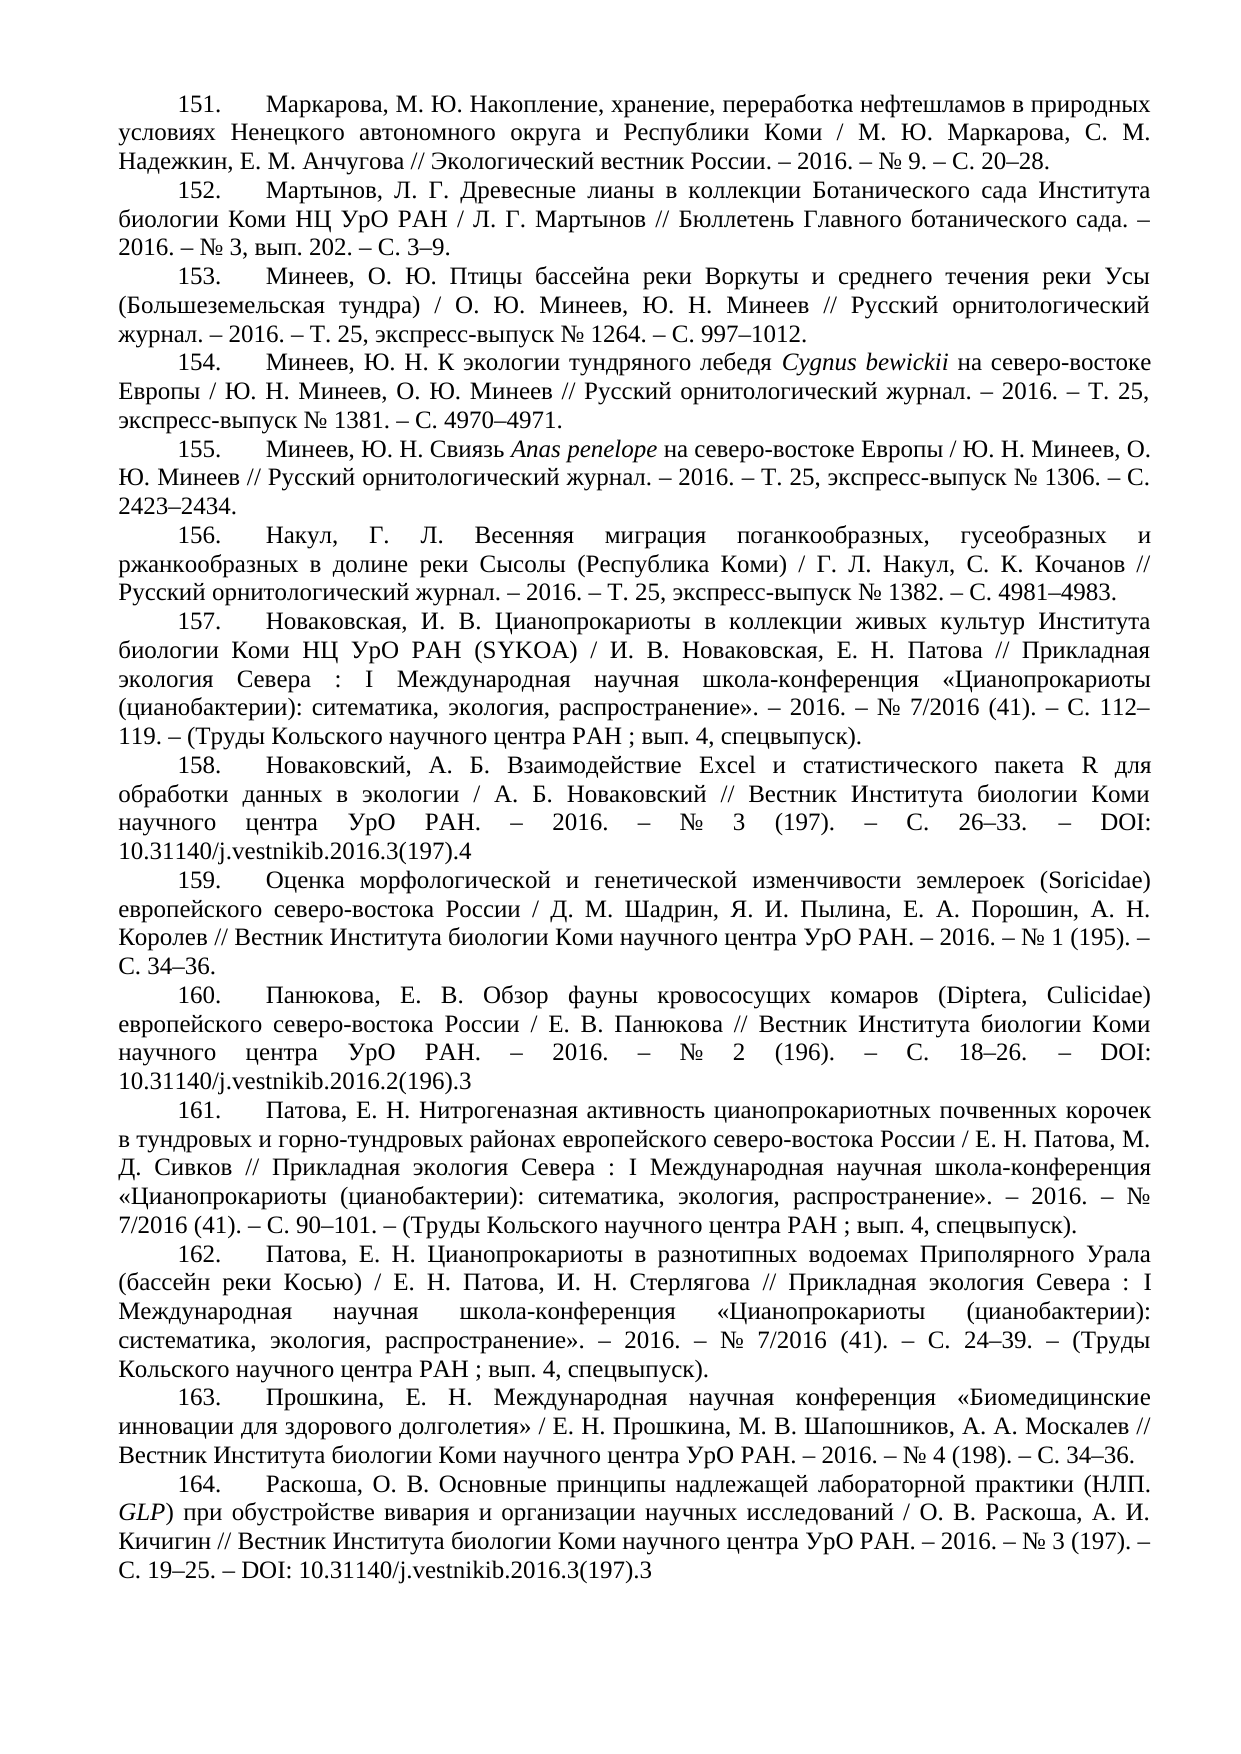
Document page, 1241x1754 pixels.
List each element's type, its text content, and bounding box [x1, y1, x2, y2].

list Маркарова, М. Ю. Накопление, хранение, переработка нефтешламов в природных условиях Ненецкого автономного округа и Республики Коми / М. Ю. Маркарова, С. М. Надежкин, Е. М. Анчугова // Экологический вестник России. – 2016. – № 9. – С. 20–28. [118, 89, 1152, 175]
list Панюкова, Е. В. Обзор фауны кровососущих комаров (Diptera, Culicidae) европейского северо-востока России / Е. В. Панюкова // Вестник Института биологии Коми научного центра УрО РАН. – 2016. – № 2 (196). – С. 18–26. – DOI: 10.31140/j.vestnikib.2016.2(196).3 [118, 980, 1152, 1095]
list Минеев, О. Ю. Птицы бассейна реки Воркуты и среднего течения реки Усы (Большеземельская тундра) / О. Ю. Минеев, Ю. Н. Минеев // Русский орнитологический журнал. – 2016. – Т. 25, экспресс-выпуск № 1264. – С. 997–1012. [118, 261, 1152, 347]
list Минеев, Ю. Н. Свиязь Anаs penelope на северо-востоке Европы / Ю. Н. Минеев, О. Ю. Минеев // Русский орнитологический журнал. – 2016. – Т. 25, экспресс-выпуск № 1306. – С. 2423–2434. [118, 434, 1152, 520]
list Раскоша, О. В. Основные принципы надлежащей лабораторной практики (НЛП. GLP) при обустройстве вивария и организации научных исследований / О. В. Раскоша, А. И. Кичигин // Вестник Института биологии Коми научного центра УрО РАН. – 2016. – № 3 (197). – С. 19–25. – DOI: 10.31140/j.vestnikib.2016.3(197).3 [118, 1469, 1152, 1584]
list Накул, Г. Л. Весенняя миграция поганкообразных, гусеобразных и ржанкообразных в долине реки Сысолы (Республика Коми) / Г. Л. Накул, С. К. Кочанов // Русский орнитологический журнал. – 2016. – Т. 25, экспресс-выпуск № 1382. – С. 4981–4983. [118, 520, 1152, 606]
list Патова, E. Н. Цианопрокариоты в разнотипных водоемах Приполярного Урала (бассейн реки Косью) / E. Н. Патова, И. Н. Стерлягова // Прикладная экология Севера : I Международная научная школа-конференция «Цианопрокариоты (цианобактерии): систематика, экология, распространение». – 2016. – № 7/2016 (41). – С. 24–39. – (Труды Кольского научного центра РАН ; вып. 4, спецвыпуск). [118, 1239, 1152, 1382]
list Оценка морфологической и генетической изменчивости землероек (Soricidae) европейского северо-востока России / Д. М. Шадрин, Я. И. Пылина, Е. А. Порошин, А. Н. Королев // Вестник Института биологии Коми научного центра УрО РАН. – 2016. – № 1 (195). – С. 34–36. [118, 865, 1152, 980]
list Новаковская, И. В. Цианопрокариоты в коллекции живых культур Института биологии Коми НЦ УрО РАН (SYKOA) / И. В. Новаковская, E. Н. Патова // Прикладная экология Севера : I Международная научная школа-конференция «Цианопрокариоты (цианобактерии): ситематика, экология, распространение». – 2016. – № 7/2016 (41). – С. 112–119. – (Труды Кольского научного центра РАН ; вып. 4, спецвыпуск). [118, 606, 1152, 750]
list Прошкина, Е. Н. Международная научная конференция «Биомедицинские инновации для здорового долголетия» / Е. Н. Прошкина, М. В. Шапошников, А. А. Москалев // Вестник Института биологии Коми научного центра УрО РАН. – 2016. – № 4 (198). – С. 34–36. [118, 1382, 1152, 1469]
list Минеев, Ю. Н. К экологии тундряного лебедя Cygnus bewickii на северо-востоке Европы / Ю. Н. Минеев, О. Ю. Минеев // Русский орнитологический журнал. – 2016. – Т. 25, экспресс-выпуск № 1381. – С. 4970–4971. [118, 347, 1152, 434]
list Мартынов, Л. Г. Древесные лианы в коллекции Ботанического сада Института биологии Коми НЦ УрО РАН / Л. Г. Мартынов // Бюллетень Главного ботанического сада. – 2016. – № 3, вып. 202. – С. 3–9. [118, 175, 1152, 261]
list Новаковский, А. Б. Взаимодействие Excel и статистического пакета R для обработки данных в экологии / А. Б. Новаковский // Вестник Института биологии Коми научного центра УрО РАН. – 2016. – № 3 (197). – С. 26–33. – DOI: 10.31140/j.vestnikib.2016.3(197).4 [118, 750, 1152, 865]
list Патова, E. Н. Нитрогеназная активность цианопрокариотных почвенных корочек в тундровых и горно-тундровых районах европейского северо-востока России / E. Н. Патова, М. Д. Сивков // Прикладная экология Севера : I Международная научная школа-конференция «Цианопрокариоты (цианобактерии): ситематика, экология, распространение». – 2016. – № 7/2016 (41). – С. 90–101. – (Труды Кольского научного центра РАН ; вып. 4, спецвыпуск). [118, 1095, 1152, 1239]
